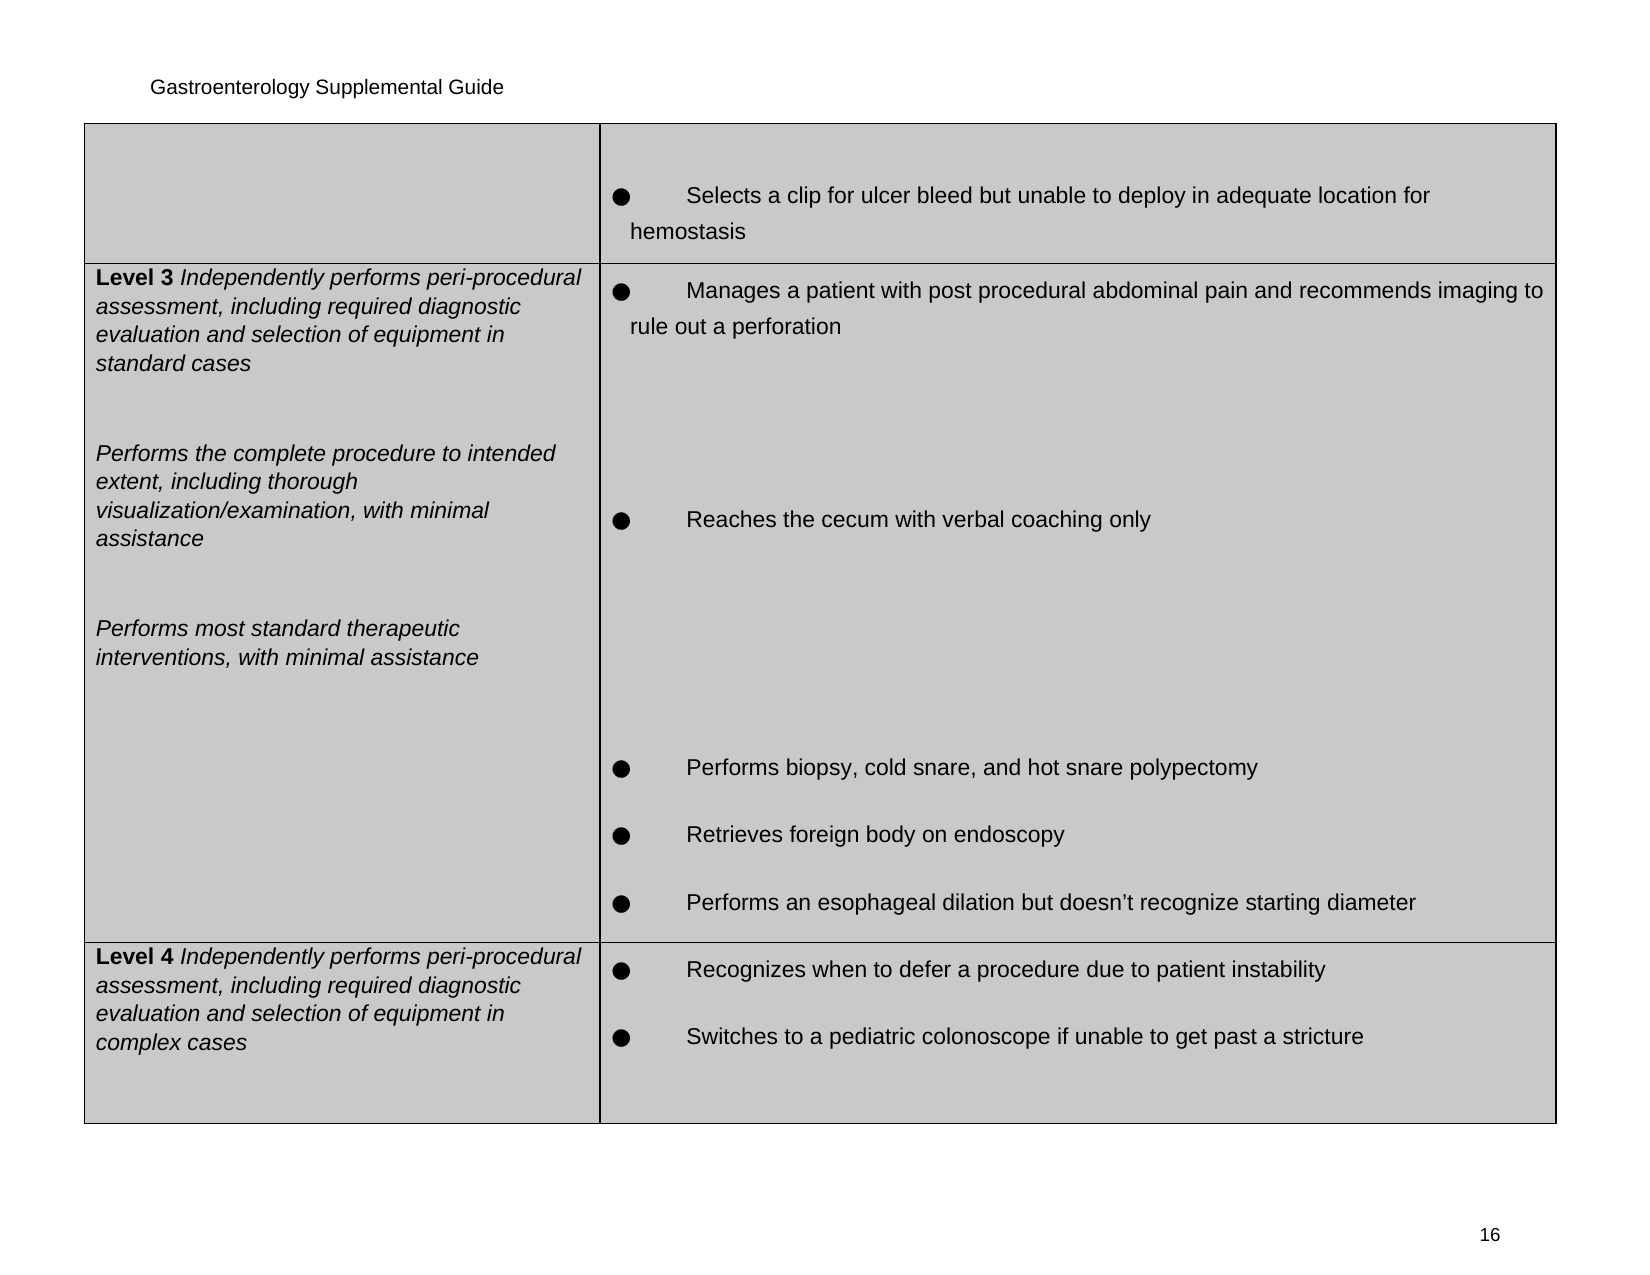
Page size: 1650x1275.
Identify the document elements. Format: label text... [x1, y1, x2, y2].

table_cell Level 3 Independently performs peri-procedural assessment, including required diagnostic evaluation and selection of equipment in standard cases Performs the complete procedure to intended extent, including thorough visualization/examination, with minimal assistance Performs most standard therapeutic interventions, with minimal assistance [85, 264, 599, 942]
table_cell Manages a patient with post procedural abdominal pain and recommends imaging to rule out a perforation Reaches the cecum with verbal coaching only Performs biopsy, cold snare, and hot snare polypectomy Retrieves foreign body on endoscopy Performs an esophageal dilation but doesn’t recognize starting diameter [601, 264, 1555, 942]
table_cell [601, 124, 1555, 263]
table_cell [85, 943, 599, 1123]
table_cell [85, 124, 599, 263]
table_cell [601, 943, 1555, 1123]
